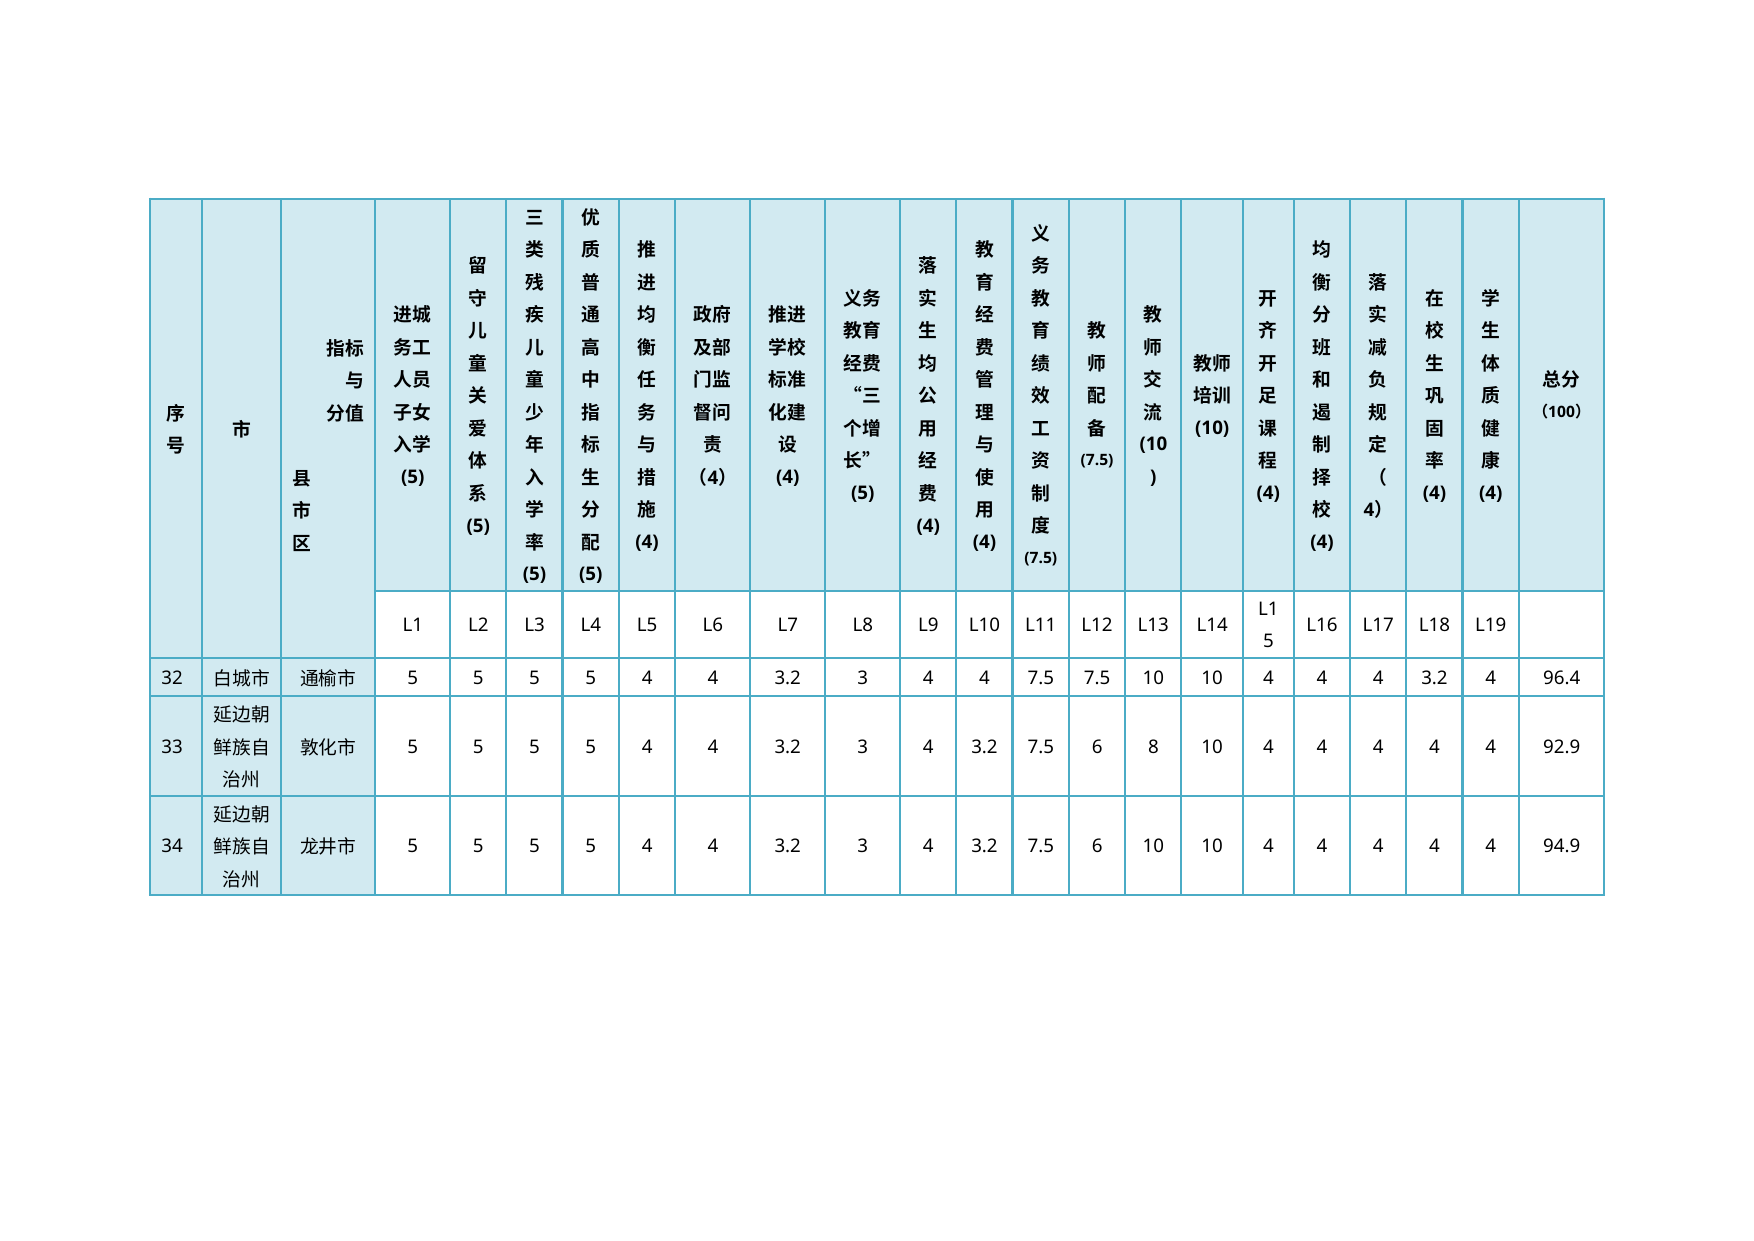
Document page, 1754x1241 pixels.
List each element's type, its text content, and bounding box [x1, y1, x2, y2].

table_cell 3.2 [751, 659, 824, 695]
table_cell 5 [451, 659, 505, 695]
table_header 在校生巩固率 (4) [1407, 200, 1461, 590]
table_cell 3.2 [957, 797, 1011, 894]
table_cell 7.5 [1014, 797, 1068, 894]
table_cell 4 [901, 659, 955, 695]
table_cell 34 [151, 797, 201, 894]
table_cell 5 [564, 797, 618, 894]
table_header 序号 [151, 200, 201, 657]
table_cell 6 [1070, 697, 1124, 795]
table_cell 7.5 [1014, 697, 1068, 795]
table_cell 3.2 [751, 697, 824, 795]
table_cell 4 [1464, 697, 1518, 795]
table_cell L6 [676, 592, 749, 657]
table_cell 白城市 [203, 659, 280, 695]
table_header 留守儿童关爱体系 (5) [451, 200, 505, 590]
table_header 落实减负规定（4） [1351, 200, 1405, 590]
table_header 优质普通高中指标生分配 (5) [564, 200, 618, 590]
table_cell 7.5 [1070, 659, 1124, 695]
table_header 政府及部门监督问责（4） [676, 200, 749, 590]
table_cell 4 [1351, 659, 1405, 695]
table_cell 4 [620, 697, 674, 795]
table_cell 10 [1182, 797, 1242, 894]
table_cell L1 [376, 592, 449, 657]
table_cell 延边朝鲜族自治州 [203, 797, 280, 894]
table_cell L15 [1244, 592, 1293, 657]
table_header 教师 培训 (10) [1182, 200, 1242, 590]
table_cell 5 [507, 659, 561, 695]
table_cell 3.2 [1407, 659, 1461, 695]
table_cell 敦化市 [282, 697, 374, 795]
table_header 进城务工人员子女入学 (5) [376, 200, 449, 590]
table_cell 5 [564, 697, 618, 795]
table_cell 5 [376, 797, 449, 894]
table_cell 33 [151, 697, 201, 795]
table_cell L5 [620, 592, 674, 657]
table_cell L12 [1070, 592, 1124, 657]
table_cell 4 [1244, 697, 1293, 795]
table_cell 96.4 [1520, 659, 1603, 695]
table_header 教师交流 (10) [1126, 200, 1180, 590]
table_cell L7 [751, 592, 824, 657]
table_cell 10 [1126, 659, 1180, 695]
table_header 总分（100） [1520, 200, 1603, 590]
table_header 指标 与 分值 县 市 区 [282, 200, 374, 657]
table_cell L16 [1295, 592, 1349, 657]
table_header 教师配备 (7.5) [1070, 200, 1124, 590]
table_cell L3 [507, 592, 561, 657]
table_cell 10 [1126, 797, 1180, 894]
table_cell 4 [1351, 797, 1405, 894]
table_cell 5 [564, 659, 618, 695]
table_cell L13 [1126, 592, 1180, 657]
table_header 均衡分班和遏制择校 (4) [1295, 200, 1349, 590]
table_cell [1520, 592, 1603, 657]
table_header 教育经费管理与使用 (4) [957, 200, 1011, 590]
table_cell 4 [1351, 697, 1405, 795]
table_cell 5 [376, 659, 449, 695]
table_cell 5 [376, 697, 449, 795]
table_cell 4 [1407, 697, 1461, 795]
table_cell 5 [451, 797, 505, 894]
table_cell 4 [1464, 659, 1518, 695]
table_cell 通榆市 [282, 659, 374, 695]
table_cell L2 [451, 592, 505, 657]
table_cell 4 [1295, 659, 1349, 695]
table_cell 延边朝鲜族自治州 [203, 697, 280, 795]
table_cell 5 [507, 797, 561, 894]
table_cell 4 [676, 697, 749, 795]
table_cell L17 [1351, 592, 1405, 657]
table_cell 10 [1182, 659, 1242, 695]
table_cell 3 [826, 697, 899, 795]
table_cell 4 [901, 797, 955, 894]
table_cell 5 [451, 697, 505, 795]
table_cell 94.9 [1520, 797, 1603, 894]
table_cell 4 [1244, 797, 1293, 894]
table_header 学生体质健康 (4) [1464, 200, 1518, 590]
table_cell 3 [826, 659, 899, 695]
table_cell 4 [901, 697, 955, 795]
table_cell 10 [1182, 697, 1242, 795]
table_cell L4 [564, 592, 618, 657]
table_cell 4 [1464, 797, 1518, 894]
table_cell L19 [1464, 592, 1518, 657]
table_cell 4 [620, 797, 674, 894]
table_cell 3.2 [957, 697, 1011, 795]
table_cell 32 [151, 659, 201, 695]
table_cell L8 [826, 592, 899, 657]
table_cell 4 [1295, 697, 1349, 795]
table_cell L9 [901, 592, 955, 657]
table_header 落实生均公用经费 (4) [901, 200, 955, 590]
table_cell L11 [1014, 592, 1068, 657]
table_cell 8 [1126, 697, 1180, 795]
table_cell 龙井市 [282, 797, 374, 894]
table_cell 4 [1295, 797, 1349, 894]
table_cell 3.2 [751, 797, 824, 894]
table_cell L10 [957, 592, 1011, 657]
table_cell 5 [507, 697, 561, 795]
table_cell 3 [826, 797, 899, 894]
table_cell 92.9 [1520, 697, 1603, 795]
table_cell 6 [1070, 797, 1124, 894]
table_cell L14 [1182, 592, 1242, 657]
table_header 推进均衡任务与措施 (4) [620, 200, 674, 590]
table_header 三类残疾儿童少年入学率 (5) [507, 200, 561, 590]
table_cell 4 [676, 797, 749, 894]
table_header 推进学校标准化建设 (4) [751, 200, 824, 590]
table_cell 4 [957, 659, 1011, 695]
table_cell 7.5 [1014, 659, 1068, 695]
table_cell 4 [1244, 659, 1293, 695]
table_header 市 [203, 200, 280, 657]
table_header 开齐开足课程 (4) [1244, 200, 1293, 590]
table_header 义务教育经费“三个增长” (5) [826, 200, 899, 590]
table_cell 4 [676, 659, 749, 695]
table_header 义务教育绩效工资制度 (7.5) [1014, 200, 1068, 590]
table_cell L18 [1407, 592, 1461, 657]
table_cell 4 [1407, 797, 1461, 894]
table_cell 4 [620, 659, 674, 695]
